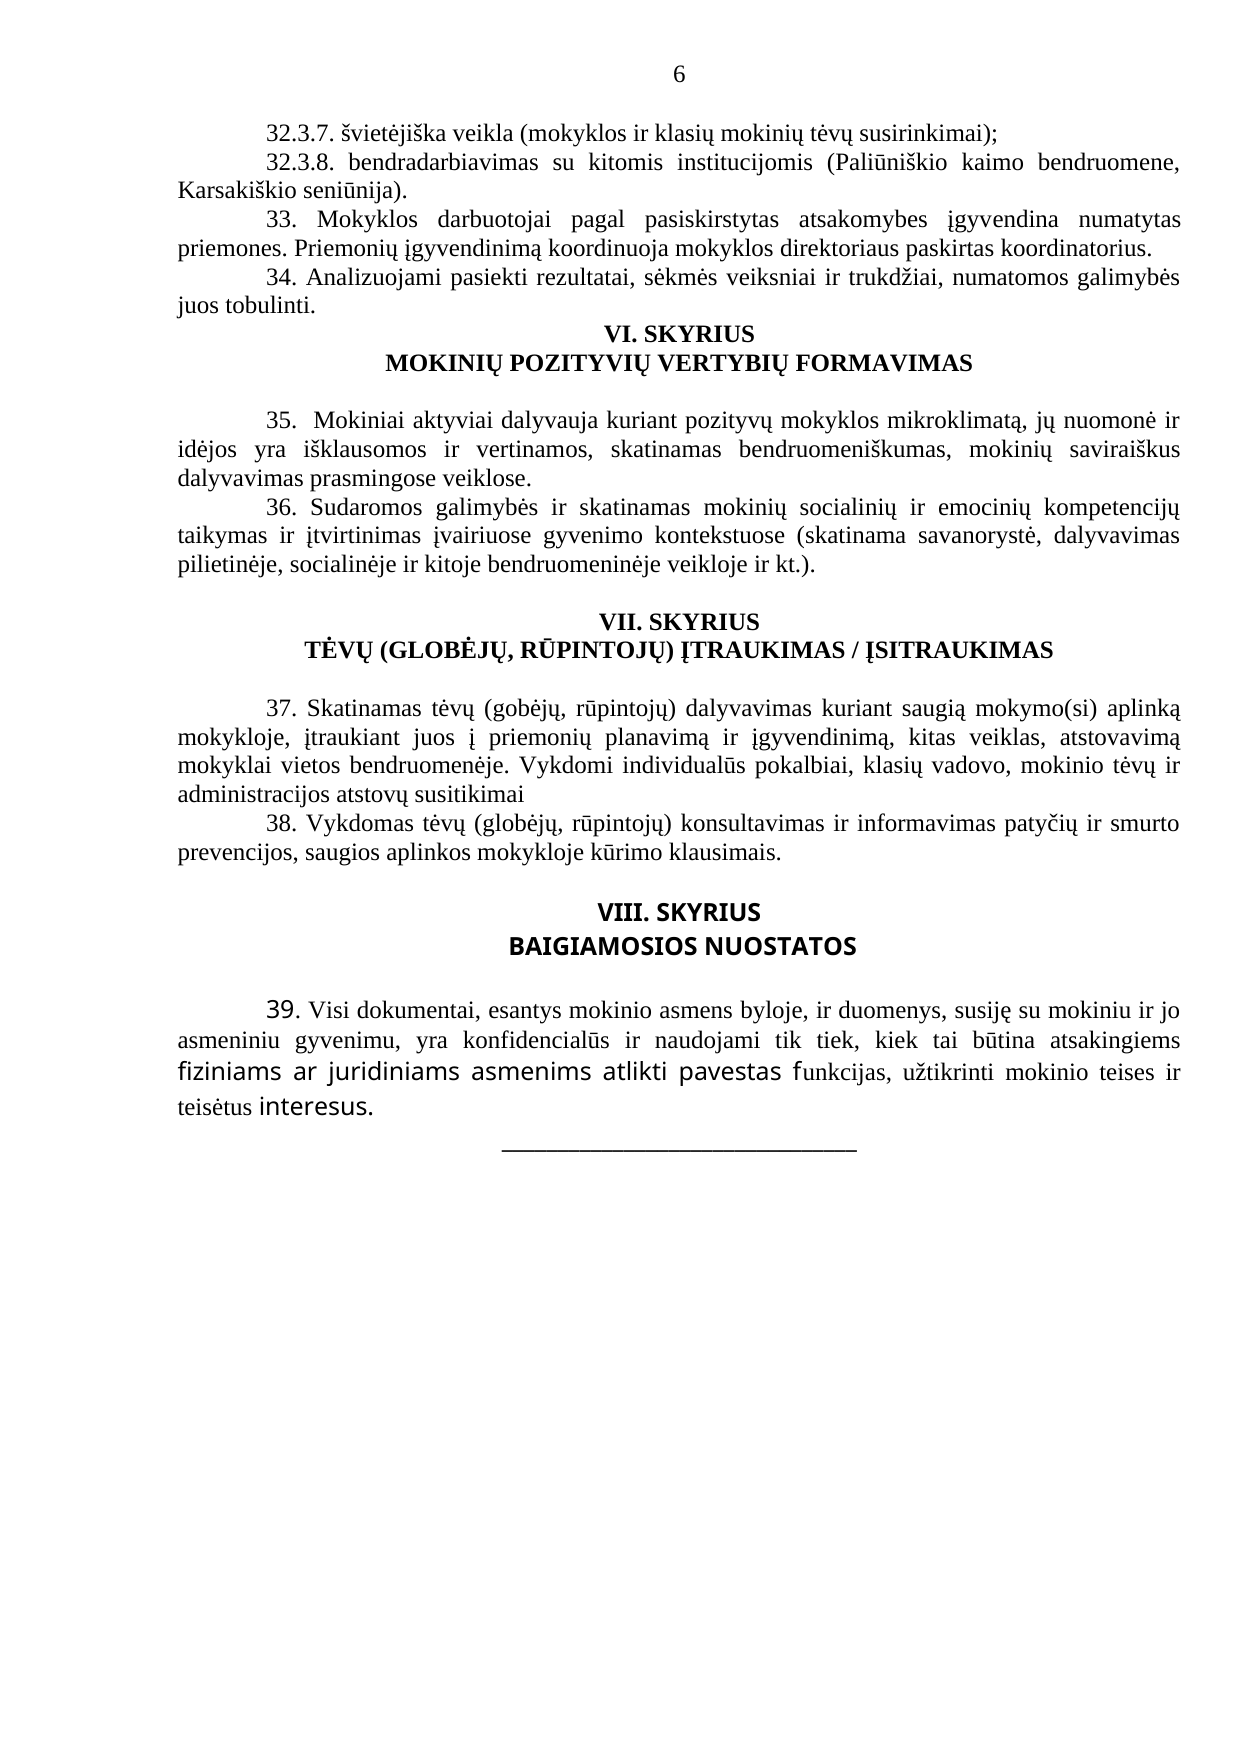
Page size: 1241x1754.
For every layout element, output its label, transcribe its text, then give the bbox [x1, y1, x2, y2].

text 32.3.7. švietėjiška veikla (mokyklos ir klasių mokinių tėvų susirinkimai); [177, 118, 1181, 147]
text VII. SKYRIUS [177, 607, 1181, 636]
text VIII. SKYRIUS [177, 894, 1181, 928]
text 35. Mokiniai aktyviai dalyvauja kuriant pozityvų mokyklos mikroklimatą, jų nuomonė ir idėjos yra išklausomos ir vertinamos, skatinamas bendruomeniškumas, mokinių saviraiškus dalyvavimas prasmingose veiklose. [177, 406, 1181, 492]
text 34. Analizuojami pasiekti rezultatai, sėkmės veiksniai ir trukdžiai, numatomos galimybės juos tobulinti. [177, 262, 1181, 319]
text 39. Visi dokumentai, esantys mokinio asmens byloje, ir duomenys, susiję su mokiniu ir jo asmeniniu gyvenimu, yra konfidencialūs ir naudojami tik tiek, kiek tai būtina atsakingiems fiziniams ar juridiniams asmenims atlikti pavestas funkcijas, užtikrinti mokinio teises ir teisėtus interesus. [177, 991, 1181, 1122]
text BAIGIAMOSIOS NUOSTATOS [177, 928, 1181, 962]
text 36. Sudaromos galimybės ir skatinamas mokinių socialinių ir emocinių kompetencijų taikymas ir įtvirtinimas įvairiuose gyvenimo kontekstuose (skatinama savanorystė, dalyvavimas pilietinėje, socialinėje ir kitoje bendruomeninėje veikloje ir kt.). [177, 492, 1181, 578]
text 33. Mokyklos darbuotojai pagal pasiskirstytas atsakomybes įgyvendina numatytas priemones. Priemonių įgyvendinimą koordinuoja mokyklos direktoriaus paskirtas koordinatorius. [177, 204, 1181, 262]
text MOKINIŲ POZITYVIŲ VERTYBIŲ FORMAVIMAS [177, 348, 1181, 377]
text 32.3.8. bendradarbiavimas su kitomis institucijomis (Paliūniškio kaimo bendruomene, Karsakiškio seniūnija). [177, 147, 1181, 204]
text TĖVŲ (GLOBĖJŲ, RŪPINTOJŲ) ĮTRAUKIMAS / ĮSITRAUKIMAS [177, 636, 1181, 664]
text ________________________________ [177, 1122, 1181, 1156]
text VI. SKYRIUS [177, 319, 1181, 348]
text 38. Vykdomas tėvų (globėjų, rūpintojų) konsultavimas ir informavimas patyčių ir smurto prevencijos, saugios aplinkos mokykloje kūrimo klausimais. [177, 808, 1181, 866]
text 37. Skatinamas tėvų (gobėjų, rūpintojų) dalyvavimas kuriant saugią mokymo(si) aplinką mokykloje, įtraukiant juos į priemonių planavimą ir įgyvendinimą, kitas veiklas, atstovavimą mokyklai vietos bendruomenėje. Vykdomi individualūs pokalbiai, klasių vadovo, mokinio tėvų ir administracijos atstovų susitikimai [177, 693, 1181, 808]
